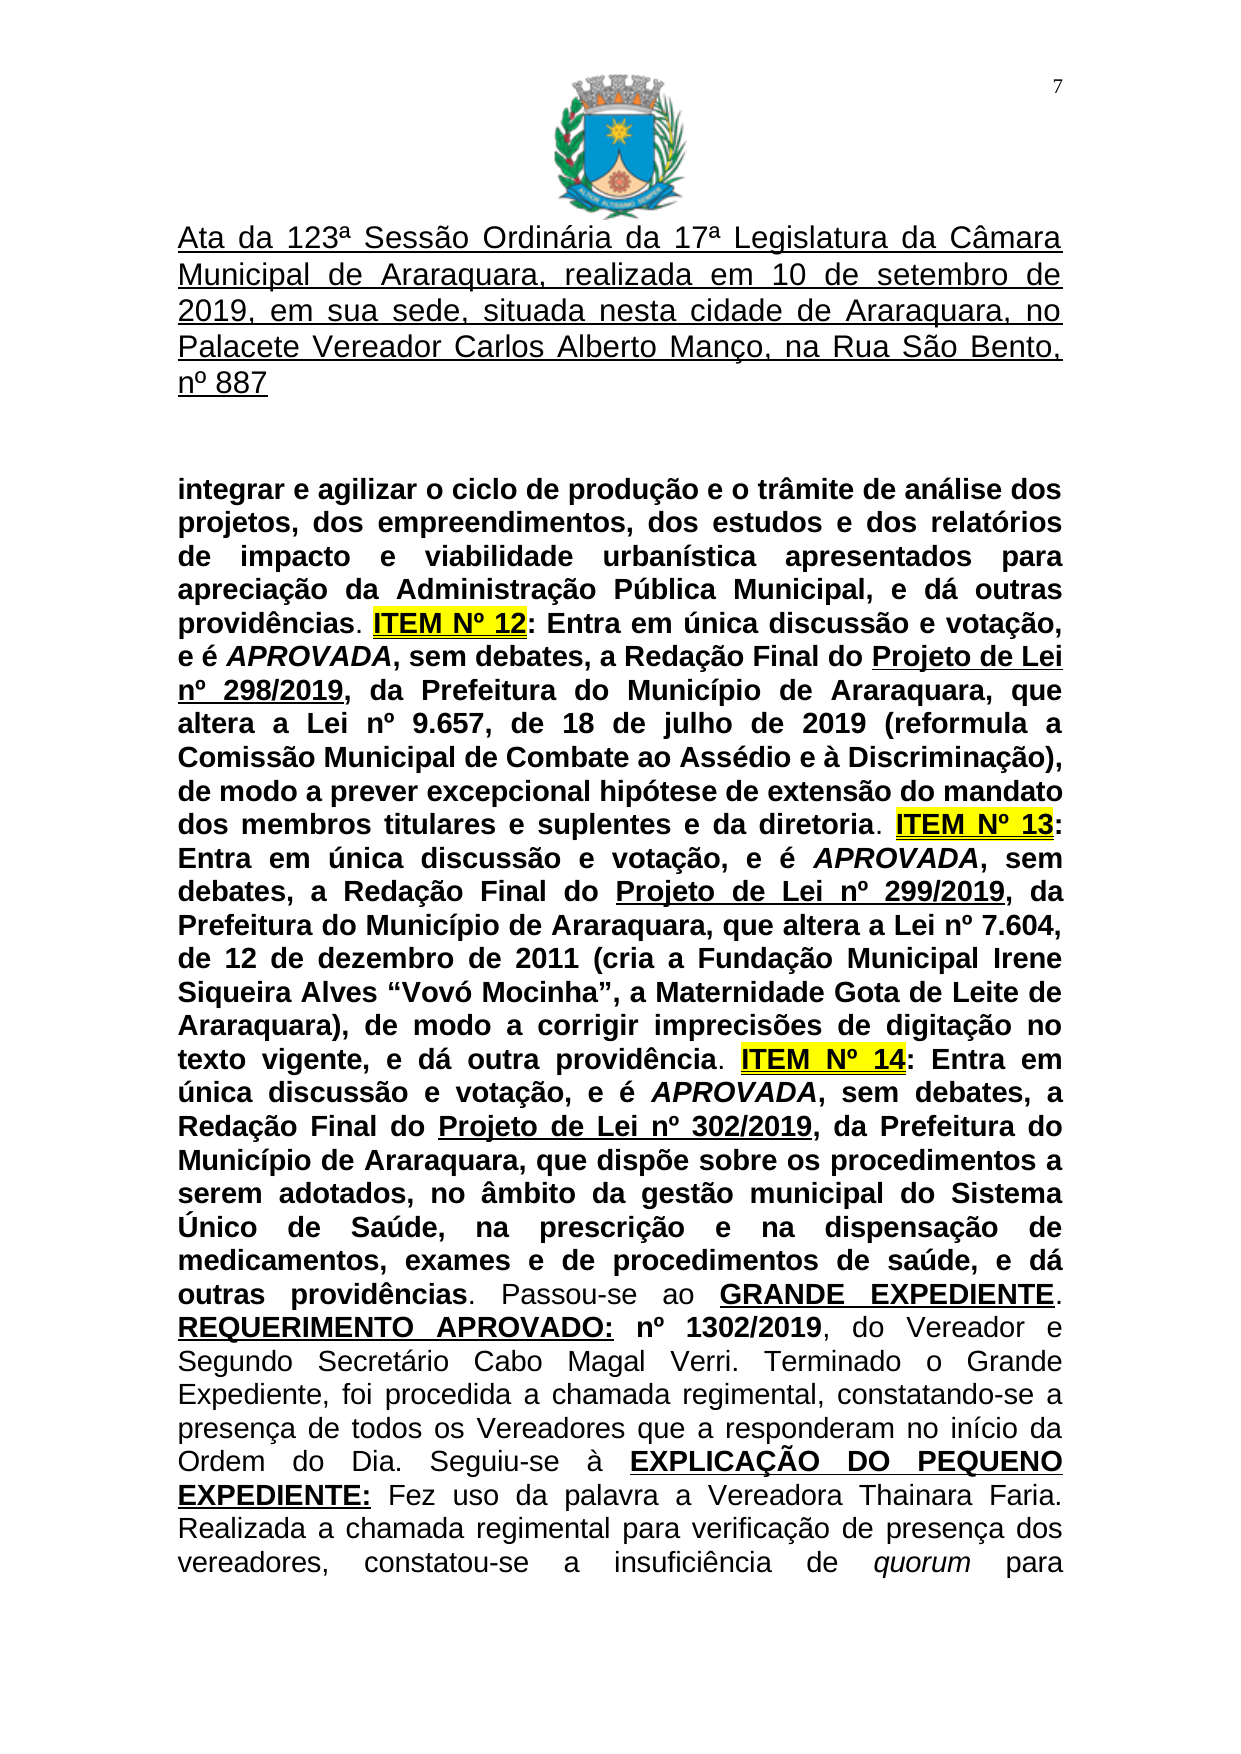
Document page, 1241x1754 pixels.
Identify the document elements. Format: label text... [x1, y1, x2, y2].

picture [553, 73, 687, 220]
